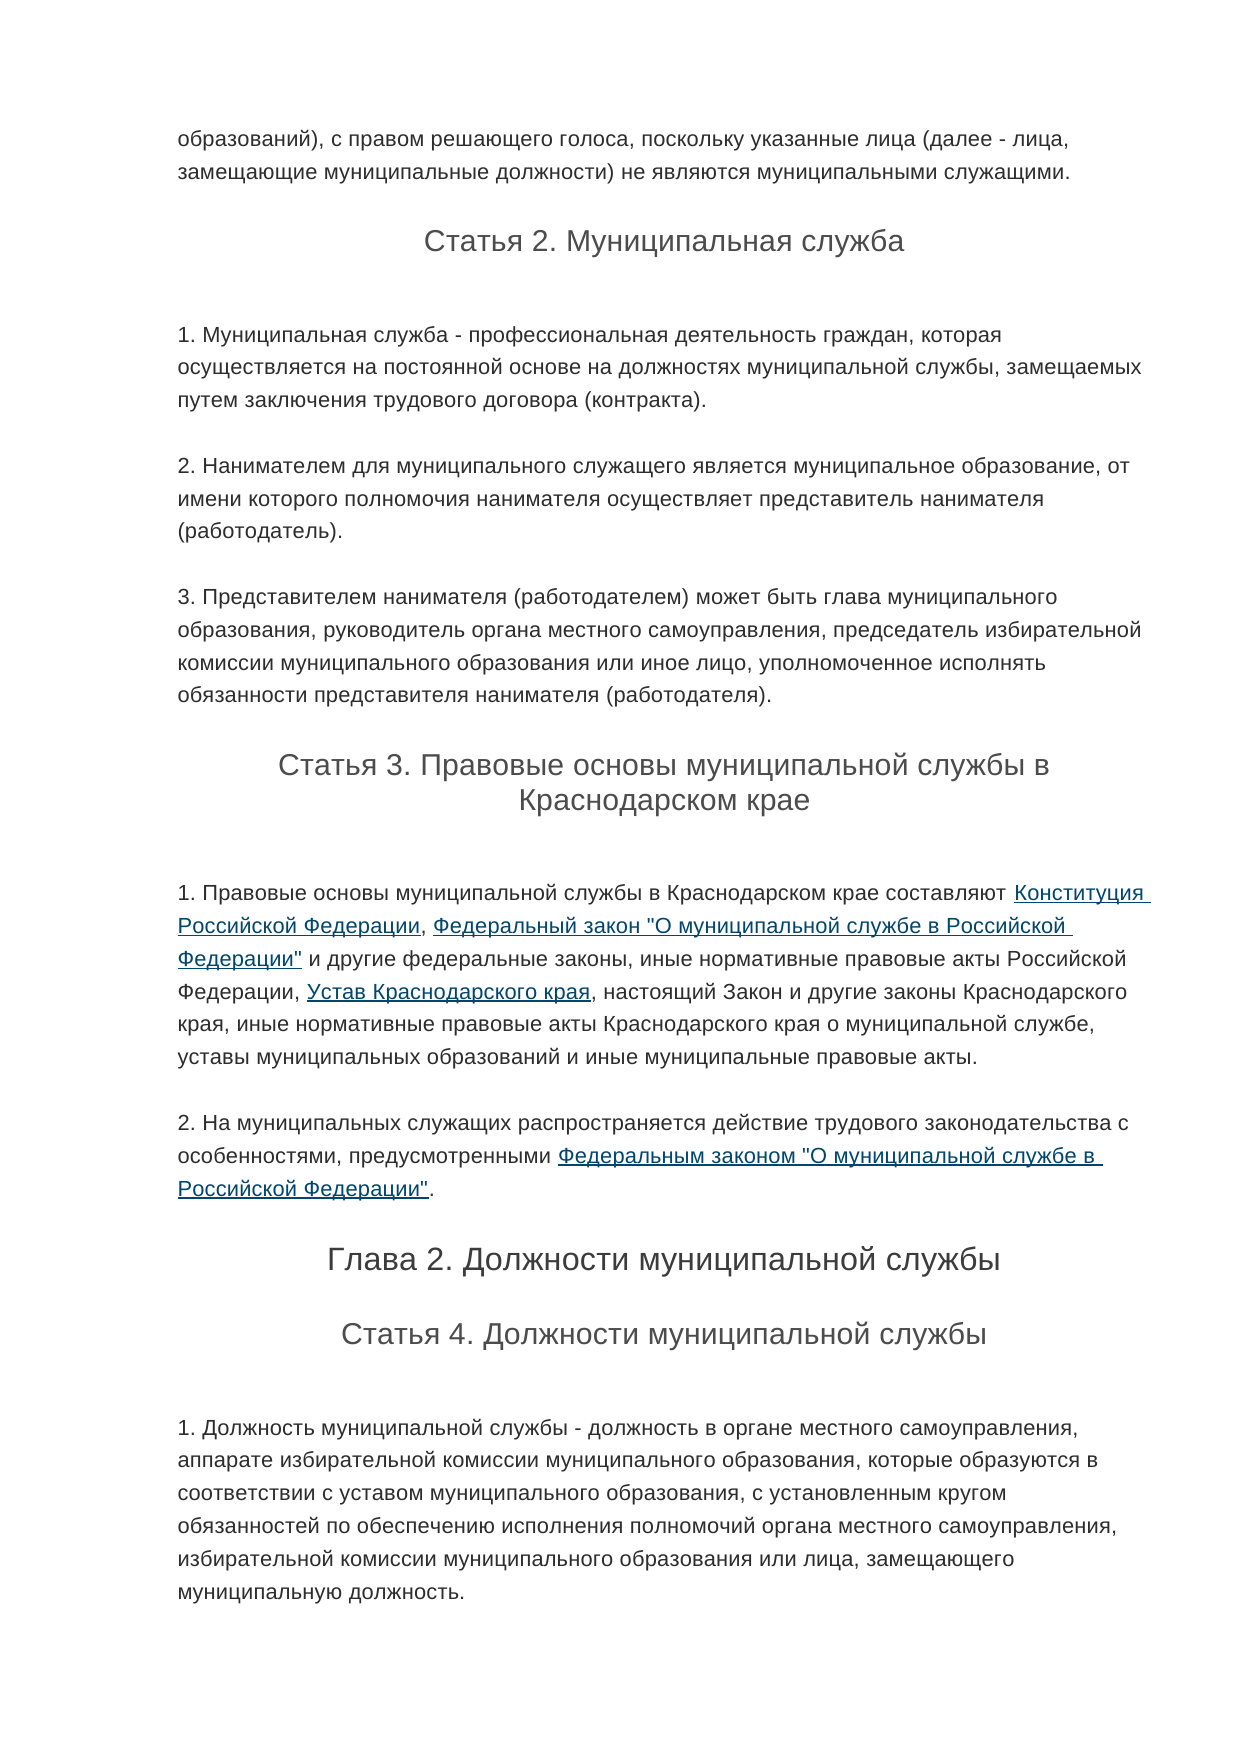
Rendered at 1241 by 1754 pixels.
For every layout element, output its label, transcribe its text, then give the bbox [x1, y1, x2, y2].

text 1. Муниципальная служба - профессиональная деятельность граждан, которая осуществляется на постоянной основе на должностях муниципальной службы, замещаемых путем заключения трудового договора (контракта). [177, 281, 1152, 412]
text Статья 4. Должности муниципальной службы [177, 1316, 1152, 1351]
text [177, 118, 1152, 184]
text Статья 2. Муниципальная служба [177, 223, 1152, 258]
text 2. Нанимателем для муниципального служащего является муниципальное образование, от имени которого полномочия нанимателя осуществляет представитель нанимателя (работодатель). [177, 412, 1152, 543]
text Статья 3. Правовые основы муниципальной службы в Краснодарском крае [177, 747, 1152, 816]
text 3. Представителем нанимателя (работодателем) может быть глава муниципального образования, руководитель органа местного самоуправления, председатель избирательной комиссии муниципального образования или иное лицо, уполномоченное исполнять обязанности представителя нанимателя (работодателя). [177, 543, 1152, 708]
text 2. На муниципальных служащих распространяется действие трудового законодательства с особенностями, предусмотренными Федеральным законом "О муниципальной службе в Российской Федерации". [177, 1069, 1152, 1201]
text 1. Правовые основы муниципальной службы в Краснодарском крае составляют Конституция Российской Федерации, Федеральный закон "О муниципальной службе в Российской Федерации" и другие федеральные законы, иные нормативные правовые акты Российской Федерации, Устав Краснодарского края, настоящий Закон и другие законы Краснодарского края, иные нормативные правовые акты Краснодарского края о муниципальной службе, уставы муниципальных образований и иные муниципальные правовые акты. [177, 840, 1152, 1069]
text 1. Должность муниципальной службы - должность в органе местного самоуправления, аппарате избирательной комиссии муниципального образования, которые образуются в соответствии с уставом муниципального образования, с установленным кругом обязанностей по обеспечению исполнения полномочий органа местного самоуправления, избирательной комиссии муниципального образования или лица, замещающего муниципальную должность. [177, 1374, 1152, 1604]
text Глава 2. Должности муниципальной службы [177, 1240, 1152, 1277]
